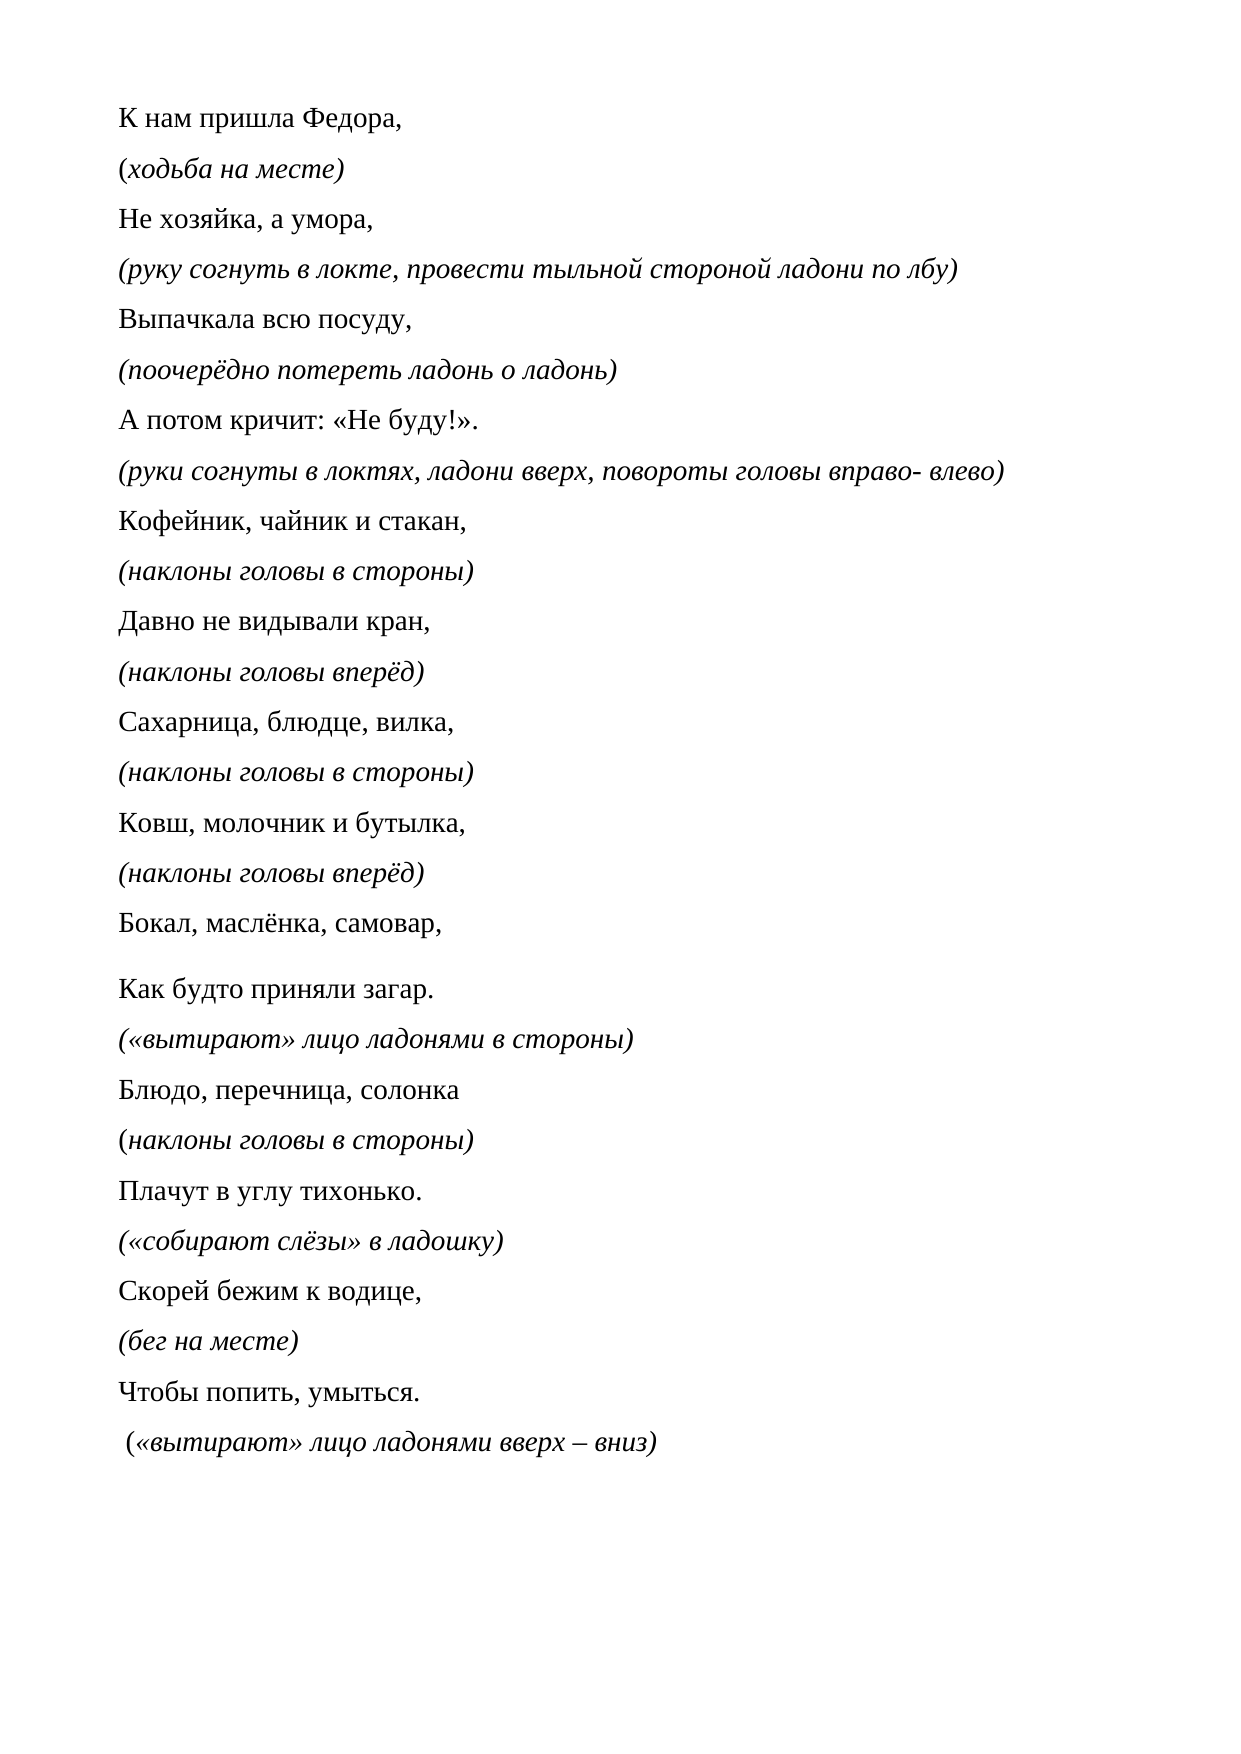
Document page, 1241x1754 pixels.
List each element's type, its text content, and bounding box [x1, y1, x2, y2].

text («вытирают» лицо ладонями в стороны) [118, 1022, 1152, 1055]
text Выпачкала всю посуду, [118, 302, 1152, 335]
text (наклоны головы вперёд) [118, 654, 1152, 687]
text (руки согнуты в локтях, ладони вверх, повороты головы вправо- влево) [118, 453, 1152, 486]
text А потом кричит: «Не буду!». [118, 402, 1152, 436]
text Блюдо, перечница, солонка [118, 1072, 1152, 1106]
text («собирают слёзы» в ладошку) [118, 1223, 1152, 1256]
text (ходьба на месте) [118, 151, 1152, 184]
text Ковш, молочник и бутылка, [118, 805, 1152, 838]
text К нам пришла Федора, [118, 100, 1152, 134]
text Давно не видывали кран, [118, 603, 1152, 637]
text (наклоны головы вперёд) [118, 855, 1152, 889]
text Чтобы попить, умыться. [118, 1374, 1152, 1407]
text Плачут в углу тихонько. [118, 1173, 1152, 1206]
text (наклоны головы в стороны) [118, 754, 1152, 788]
text (наклоны головы в стороны) [118, 553, 1152, 587]
text (поочерёдно потереть ладонь о ладонь) [118, 352, 1152, 386]
text Бокал, маслёнка, самовар, [118, 905, 1152, 939]
text Кофейник, чайник и стакан, [118, 503, 1152, 536]
text («вытирают» лицо ладонями вверх – вниз) [118, 1424, 1152, 1458]
text (бег на месте) [118, 1323, 1152, 1357]
text (наклоны головы в стороны) [118, 1122, 1152, 1156]
text Скорей бежим к водице, [118, 1273, 1152, 1307]
text Сахарница, блюдце, вилка, [118, 704, 1152, 738]
text Как будто приняли загар. [118, 971, 1152, 1005]
text Не хозяйка, а умора, [118, 201, 1152, 234]
text (руку согнуть в локте, провести тыльной стороной ладони по лбу) [118, 251, 1152, 285]
